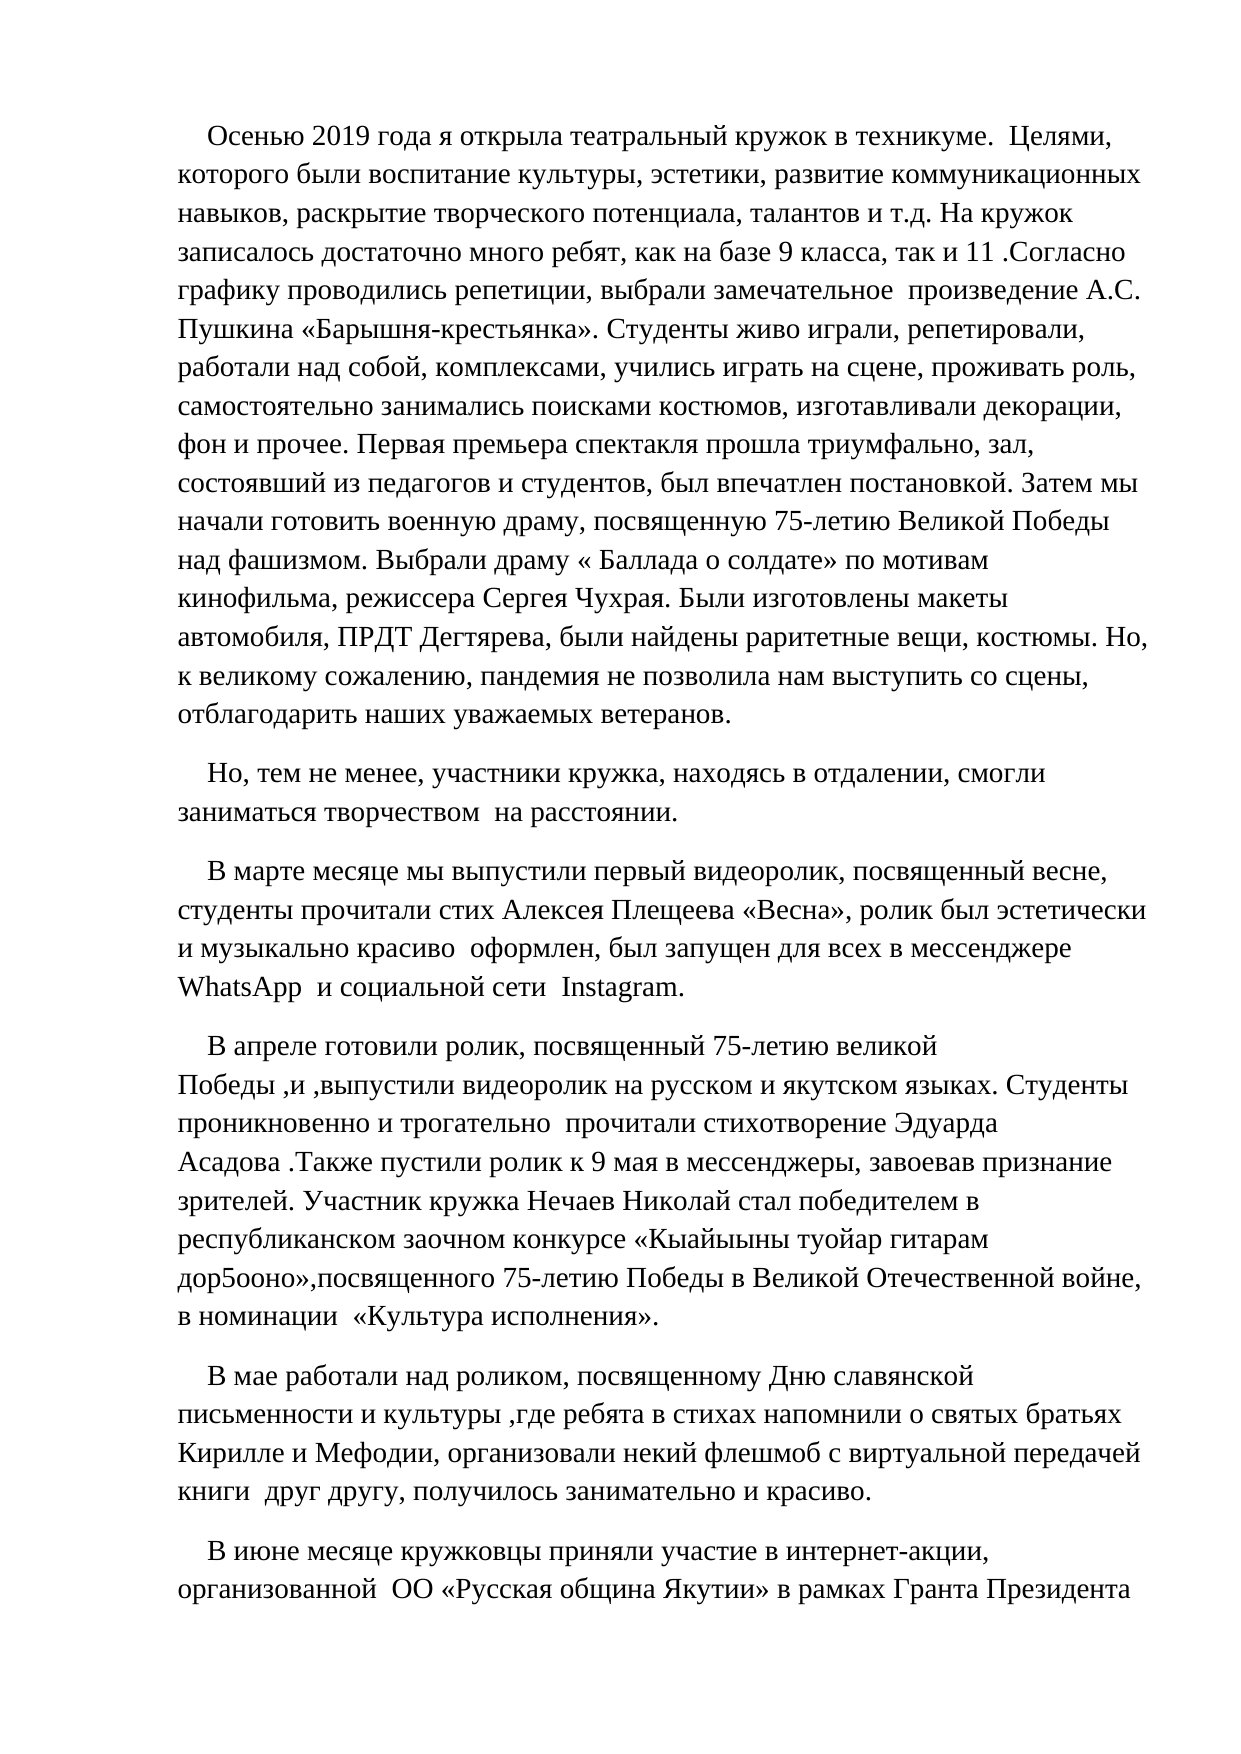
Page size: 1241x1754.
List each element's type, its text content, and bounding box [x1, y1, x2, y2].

text Но, тем не менее, участники кружка, находясь в отдалении, смогли заниматься творчеством на расстоянии. [177, 756, 1152, 828]
text В мае работали над роликом, посвященному Дню славянской письменности и культуры ,где ребята в стихах напомнили о святых братьях Кирилле и Мефодии, организовали некий флешмоб с виртуальной передачей книги друг другу, получилось занимательно и красиво. [177, 1358, 1152, 1507]
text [177, 1533, 1152, 1605]
text В апреле готовили ролик, посвященный 75-летию великой Победы ,и ,выпустили видеоролик на русском и якутском языках. Студенты проникновенно и трогательно прочитали стихотворение Эдуарда Асадова .Также пустили ролик к 9 мая в мессенджеры, завоевав признание зрителей. Участник кружка Нечаев Николай стал победителем в республиканском заочном конкурсе «Кыайыыны туойар гитарам дор5ооно»,посвященного 75-летию Победы в Великой Отечественной войне, в номинации «Культура исполнения». [177, 1028, 1152, 1332]
text Осенью 2019 года я открыла театральный кружок в техникуме. Целями, которого были воспитание культуры, эстетики, развитие коммуникационных навыков, раскрытие творческого потенциала, талантов и т.д. На кружок записалось достаточно много ребят, как на базе 9 класса, так и 11 .Согласно графику проводились репетиции, выбрали замечательное произведение А.С. Пушкина «Барышня-крестьянка». Студенты живо играли, репетировали, работали над собой, комплексами, учились играть на сцене, проживать роль, самостоятельно занимались поисками костюмов, изготавливали декорации, фон и прочее. Первая премьера спектакля прошла триумфально, зал, состоявший из педагогов и студентов, был впечатлен постановкой. Затем мы начали готовить военную драму, посвященную 75-летию Великой Победы над фашизмом. Выбрали драму « Баллада о солдате» по мотивам кинофильма, режиссера Сергея Чухрая. Были изготовлены макеты автомобиля, ПРДТ Дегтярева, были найдены раритетные вещи, костюмы. Но, к великому сожалению, пандемия не позволила нам выступить со сцены, отблагодарить наших уважаемых ветеранов. [177, 118, 1152, 730]
text В марте месяце мы выпустили первый видеоролик, посвященный весне, студенты прочитали стих Алексея Плещеева «Весна», ролик был эстетически и музыкально красиво оформлен, был запущен для всех в мессенджере WhatsApp и социальной сети Instagram. [177, 853, 1152, 1003]
